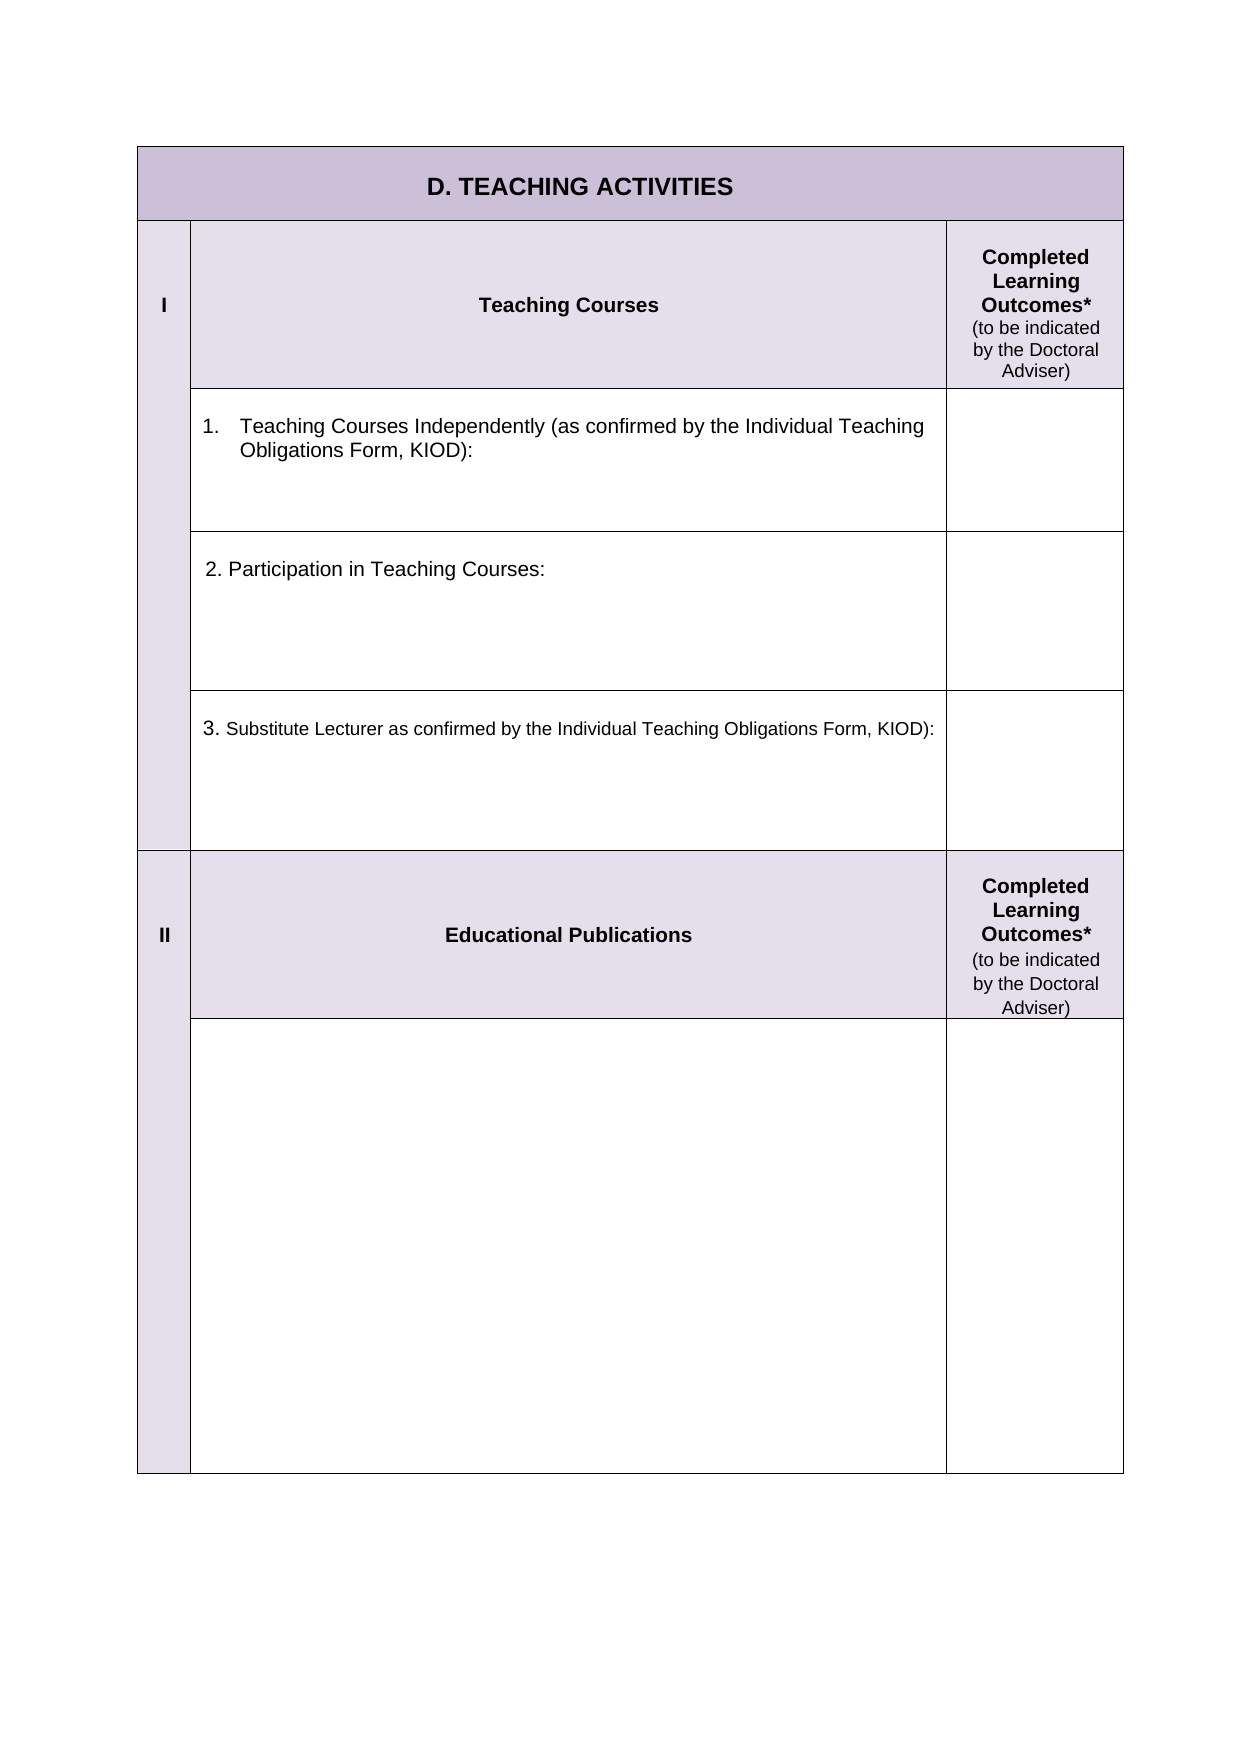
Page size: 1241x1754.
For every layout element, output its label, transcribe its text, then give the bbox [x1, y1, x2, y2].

table_cell 2. Participation in Teaching Courses: [191, 532, 946, 690]
table_cell Teaching Courses Independently (as confirmed by the Individual Teaching Obligations Form, KIOD): [191, 389, 946, 531]
table_cell [947, 1019, 1123, 1473]
table_cell 3. Substitute Lecturer as confirmed by the Individual Teaching Obligations Form, KIOD): [191, 691, 946, 849]
table_cell [191, 1019, 946, 1473]
table_cell [947, 691, 1123, 849]
table_cell Completed Learning Outcomes* (to be indicated by the Doctoral Adviser) [947, 851, 1123, 1018]
table_header D. TEACHING ACTIVITIES [138, 147, 1123, 220]
table_cell Educational Publications [191, 851, 946, 1018]
table_cell Teaching Courses [191, 221, 946, 388]
table_cell I [138, 221, 190, 849]
table_cell [947, 532, 1123, 690]
table_cell [947, 389, 1123, 531]
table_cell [947, 221, 1123, 388]
table_cell II [138, 851, 190, 1473]
